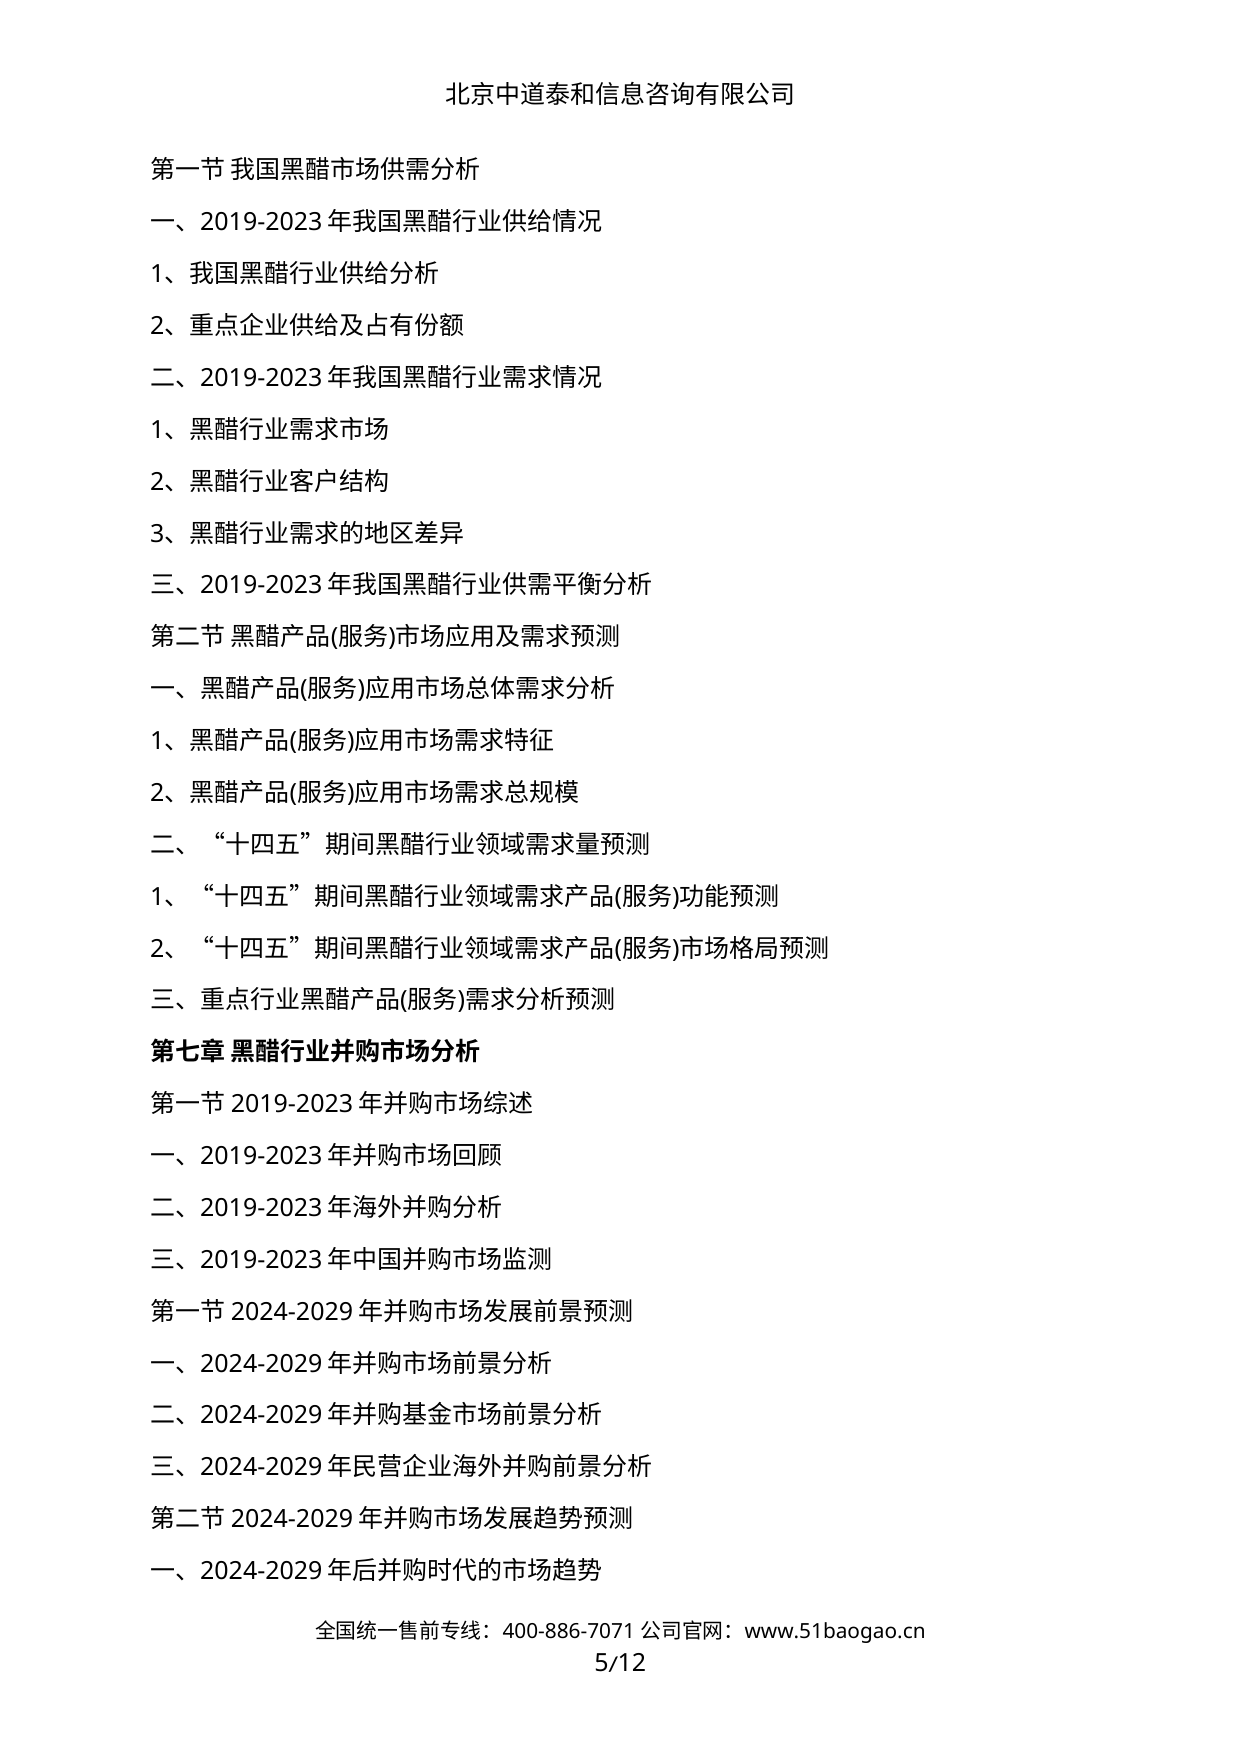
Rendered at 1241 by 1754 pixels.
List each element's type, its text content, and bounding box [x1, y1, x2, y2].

text 三、2019-2023年我国黑醋行业供需平衡分析 [150, 565, 1090, 601]
text 二、“十四五”期间黑醋行业领域需求量预测 [150, 824, 1090, 861]
text 2、重点企业供给及占有份额 [150, 306, 1090, 342]
text 一、2024-2029年后并购时代的市场趋势 [150, 1551, 1090, 1587]
text 第七章 黑醋行业并购市场分析 [150, 1032, 1090, 1068]
text 一、2019-2023年并购市场回顾 [150, 1136, 1090, 1172]
text 一、黑醋产品(服务)应用市场总体需求分析 [150, 669, 1090, 705]
text 2、黑醋行业客户结构 [150, 461, 1090, 497]
text 2、“十四五”期间黑醋行业领域需求产品(服务)市场格局预测 [150, 928, 1090, 964]
text 三、2024-2029年民营企业海外并购前景分析 [150, 1447, 1090, 1483]
text 一、2024-2029年并购市场前景分析 [150, 1343, 1090, 1379]
text 二、2024-2029年并购基金市场前景分析 [150, 1395, 1090, 1431]
text 二、2019-2023年海外并购分析 [150, 1187, 1090, 1224]
text 第二节 黑醋产品(服务)市场应用及需求预测 [150, 617, 1090, 653]
text 第一节 我国黑醋市场供需分析 [150, 150, 1090, 186]
text 2、黑醋产品(服务)应用市场需求总规模 [150, 772, 1090, 809]
text 1、黑醋产品(服务)应用市场需求特征 [150, 721, 1090, 757]
text 1、“十四五”期间黑醋行业领域需求产品(服务)功能预测 [150, 876, 1090, 912]
text 1、黑醋行业需求市场 [150, 409, 1090, 446]
text 第一节 2019-2023年并购市场综述 [150, 1084, 1090, 1120]
text 一、2019-2023年我国黑醋行业供给情况 [150, 202, 1090, 238]
text 第一节 2024-2029年并购市场发展前景预测 [150, 1291, 1090, 1327]
text 三、2019-2023年中国并购市场监测 [150, 1239, 1090, 1276]
text 二、2019-2023年我国黑醋行业需求情况 [150, 357, 1090, 394]
text 3、黑醋行业需求的地区差异 [150, 513, 1090, 549]
text 1、我国黑醋行业供给分析 [150, 254, 1090, 290]
text 第二节 2024-2029年并购市场发展趋势预测 [150, 1499, 1090, 1535]
text 三、重点行业黑醋产品(服务)需求分析预测 [150, 980, 1090, 1016]
